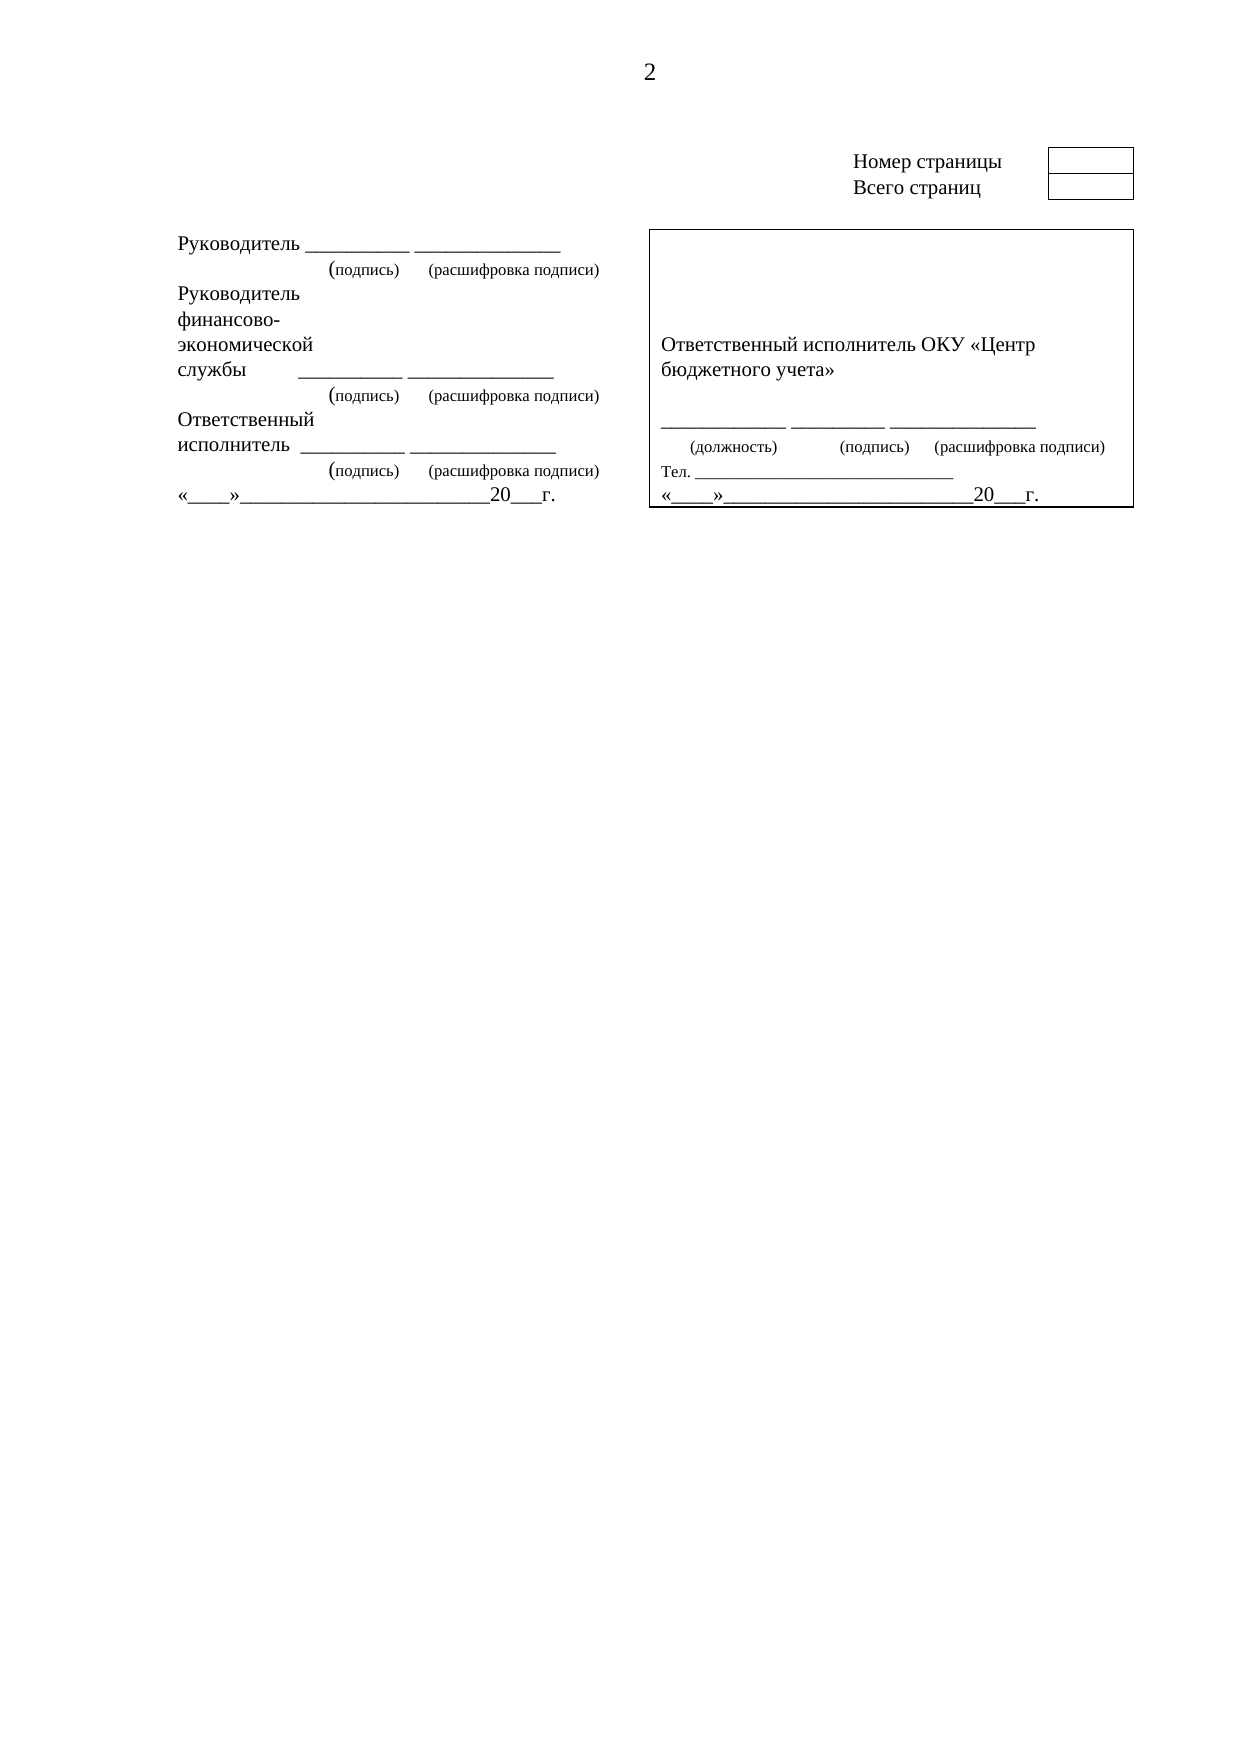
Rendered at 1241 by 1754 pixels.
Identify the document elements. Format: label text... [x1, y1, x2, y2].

table_cell Руководитель финансово- экономической службы __________ ______________ (подпись) (расшифровка подписи) [166, 280, 649, 406]
table_cell [1049, 174, 1133, 199]
table_cell Ответственный исполнитель __________ ______________ (подпись) (расшифровка подписи) [166, 406, 649, 481]
table_cell Всего страниц [842, 173, 1048, 199]
table_header Номер страницы [842, 147, 1048, 173]
table_cell «____»________________________20___г. [650, 481, 1133, 506]
table_cell ____________ _________ ______________ (должность) (подпись) (расшифровка подписи) Тел. _______________________________ [650, 406, 1133, 481]
table_header Руководитель __________ ______________ (подпись) (расшифровка подписи) [166, 229, 649, 280]
table_cell «____»________________________20___г. [166, 481, 649, 506]
table_header [1049, 148, 1133, 173]
table_header [650, 230, 1133, 280]
table_cell Ответственный исполнитель ОКУ «Центр бюджетного учета» [650, 280, 1133, 406]
